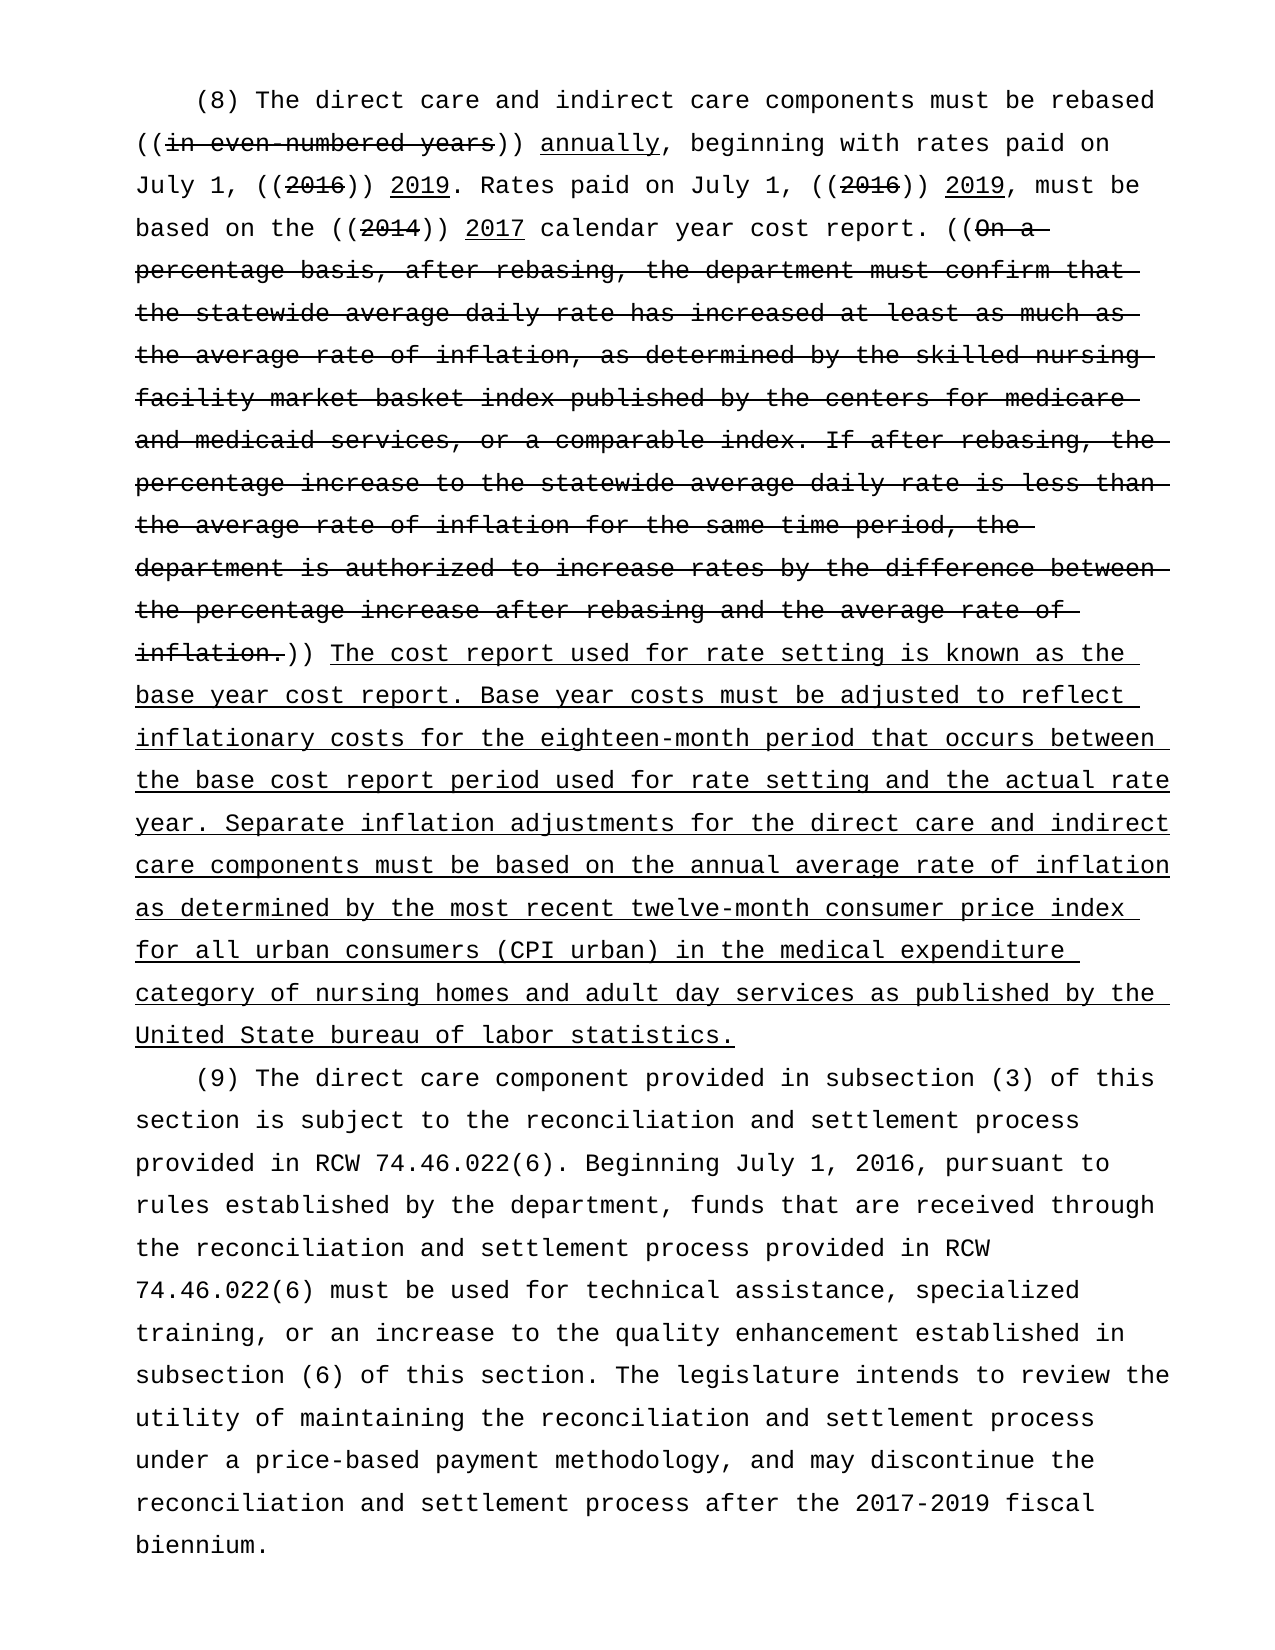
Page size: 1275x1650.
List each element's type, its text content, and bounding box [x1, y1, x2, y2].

text (9) The direct care component provided in subsection (3) of this section is subject to the reconciliation and settlement process provided in RCW 74.46.022(6). Beginning July 1, 2016, pursuant to rules established by the department, funds that are received through the reconciliation and settlement process provided in RCW 74.46.022(6) must be used for technical assistance, specialized training, or an increase to the quality enhancement established in subsection (6) of this section. The legislature intends to review the utility of maintaining the reconciliation and settlement process under a price-based payment methodology, and may discontinue the reconciliation and settlement process after the 2017-2019 fiscal biennium. [135, 1052, 1170, 1562]
text (8) The direct care and indirect care components must be rebased ((in even-numbered years)) annually, beginning with rates paid on July 1, ((2016)) 2019. Rates paid on July 1, ((2016)) 2019, must be based on the ((2014)) 2017 calendar year cost report. ((On a percentage basis, after rebasing, the department must confirm that the statewide average daily rate has increased at least as much as the average rate of inflation, as determined by the skilled nursing facility market basket index published by the centers for medicare and medicaid services, or a comparable index. If after rebasing, the percentage increase to the statewide average daily rate is less than the average rate of inflation for the same time period, the department is authorized to increase rates by the difference between the percentage increase after rebasing and the average rate of inflation.)) The cost report used for rate setting is known as the base year cost report. Base year costs must be adjusted to reflect inflationary costs for the eighteen-month period that occurs between the base cost report period used for rate setting and the actual rate year. Separate inflation adjustments for the direct care and indirect care components must be based on the annual average rate of inflation as determined by the most recent twelve-month consumer price index for all urban consumers (CPI urban) in the medical expenditure category of nursing homes and adult day services as published by the United State bureau of labor statistics. [135, 75, 1170, 441]
text (8) The direct care and indirect care components must be rebased ((in even-numbered years)) annually, beginning with rates paid on July 1, ((2016)) 2019. Rates paid on July 1, ((2016)) 2019, must be based on the ((2014)) 2017 calendar year cost report. ((On a percentage basis, after rebasing, the department must confirm that the statewide average daily rate has increased at least as much as the average rate of inflation, as determined by the skilled nursing facility market basket index published by the centers for medicare and medicaid services, or a comparable index. If after rebasing, the percentage increase to the statewide average daily rate is less than the average rate of inflation for the same time period, the department is authorized to increase rates by the difference between the percentage increase after rebasing and the average rate of inflation.)) The cost report used for rate setting is known as the base year cost report. Base year costs must be adjusted to reflect inflationary costs for the eighteen-month period that occurs between the base cost report period used for rate setting and the actual rate year. Separate inflation adjustments for the direct care and indirect care components must be based on the annual average rate of inflation as determined by the most recent twelve-month consumer price index for all urban consumers (CPI urban) in the medical expenditure category of nursing homes and adult day services as published by the United State bureau of labor statistics. [135, 878, 1170, 1004]
text (8) The direct care and indirect care components must be rebased ((in even-numbered years)) annually, beginning with rates paid on July 1, ((2016)) 2019. Rates paid on July 1, ((2016)) 2019, must be based on the ((2014)) 2017 calendar year cost report. ((On a percentage basis, after rebasing, the department must confirm that the statewide average daily rate has increased at least as much as the average rate of inflation, as determined by the skilled nursing facility market basket index published by the centers for medicare and medicaid services, or a comparable index. If after rebasing, the percentage increase to the statewide average daily rate is less than the average rate of inflation for the same time period, the department is authorized to increase rates by the difference between the percentage increase after rebasing and the average rate of inflation.)) The cost report used for rate setting is known as the base year cost report. Base year costs must be adjusted to reflect inflationary costs for the eighteen-month period that occurs between the base cost report period used for rate setting and the actual rate year. Separate inflation adjustments for the direct care and indirect care components must be based on the annual average rate of inflation as determined by the most recent twelve-month consumer price index for all urban consumers (CPI urban) in the medical expenditure category of nursing homes and adult day services as published by the United State bureau of labor statistics. [135, 571, 1170, 749]
